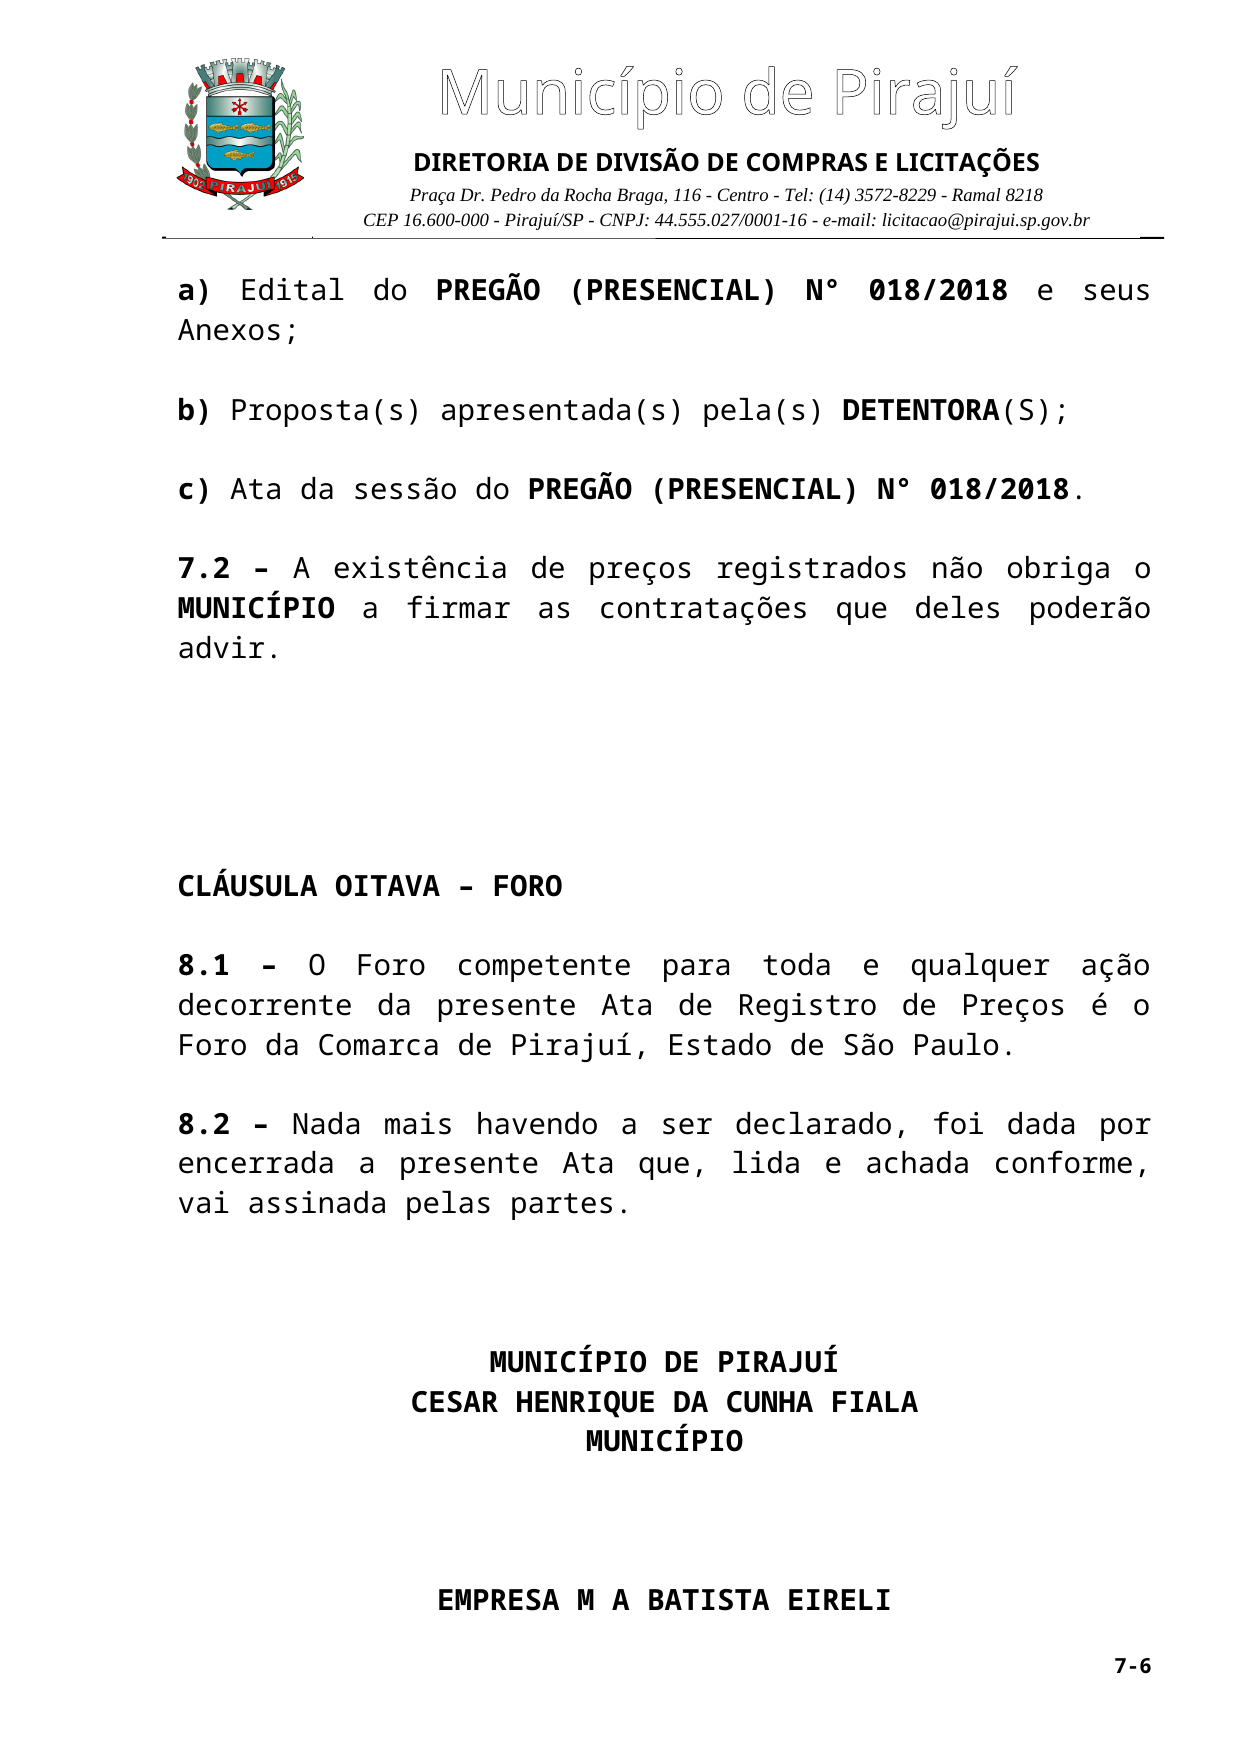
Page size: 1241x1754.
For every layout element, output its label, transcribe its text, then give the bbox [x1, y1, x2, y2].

text b) Proposta(s) apresentada(s) pela(s) DETENTORA(S); [177, 389, 1152, 428]
text 8.2 – Nada mais havendo a ser declarado, foi dada por encerrada a presente Ata que, lida e achada conforme, vai assinada pelas partes. [177, 1103, 1152, 1222]
text EMPRESA M A BATISTA EIRELI [177, 1579, 1152, 1619]
text 7.2 – A existência de preços registrados não obriga o MUNICÍPIO a firmar as contratações que deles poderão advir. [177, 547, 1152, 667]
text CESAR HENRIQUE DA CUNHA FIALA [177, 1381, 1152, 1421]
picture [176, 58, 304, 210]
text c) Ata da sessão do PREGÃO (PRESENCIAL) N° 018/2018. [177, 468, 1152, 508]
text a) Edital do PREGÃO (PRESENCIAL) N° 018/2018 e seus Anexos; [177, 270, 1152, 349]
text CLÁUSULA OITAVA – FORO [177, 865, 1152, 905]
text 8.1 – O Foro competente para toda e qualquer ação decorrente da presente Ata de Registro de Preços é o Foro da Comarca de Pirajuí, Estado de São Paulo. [177, 944, 1152, 1063]
text MUNICÍPIO DE PIRAJUÍ [177, 1341, 1152, 1381]
text MUNICÍPIO [177, 1421, 1152, 1460]
